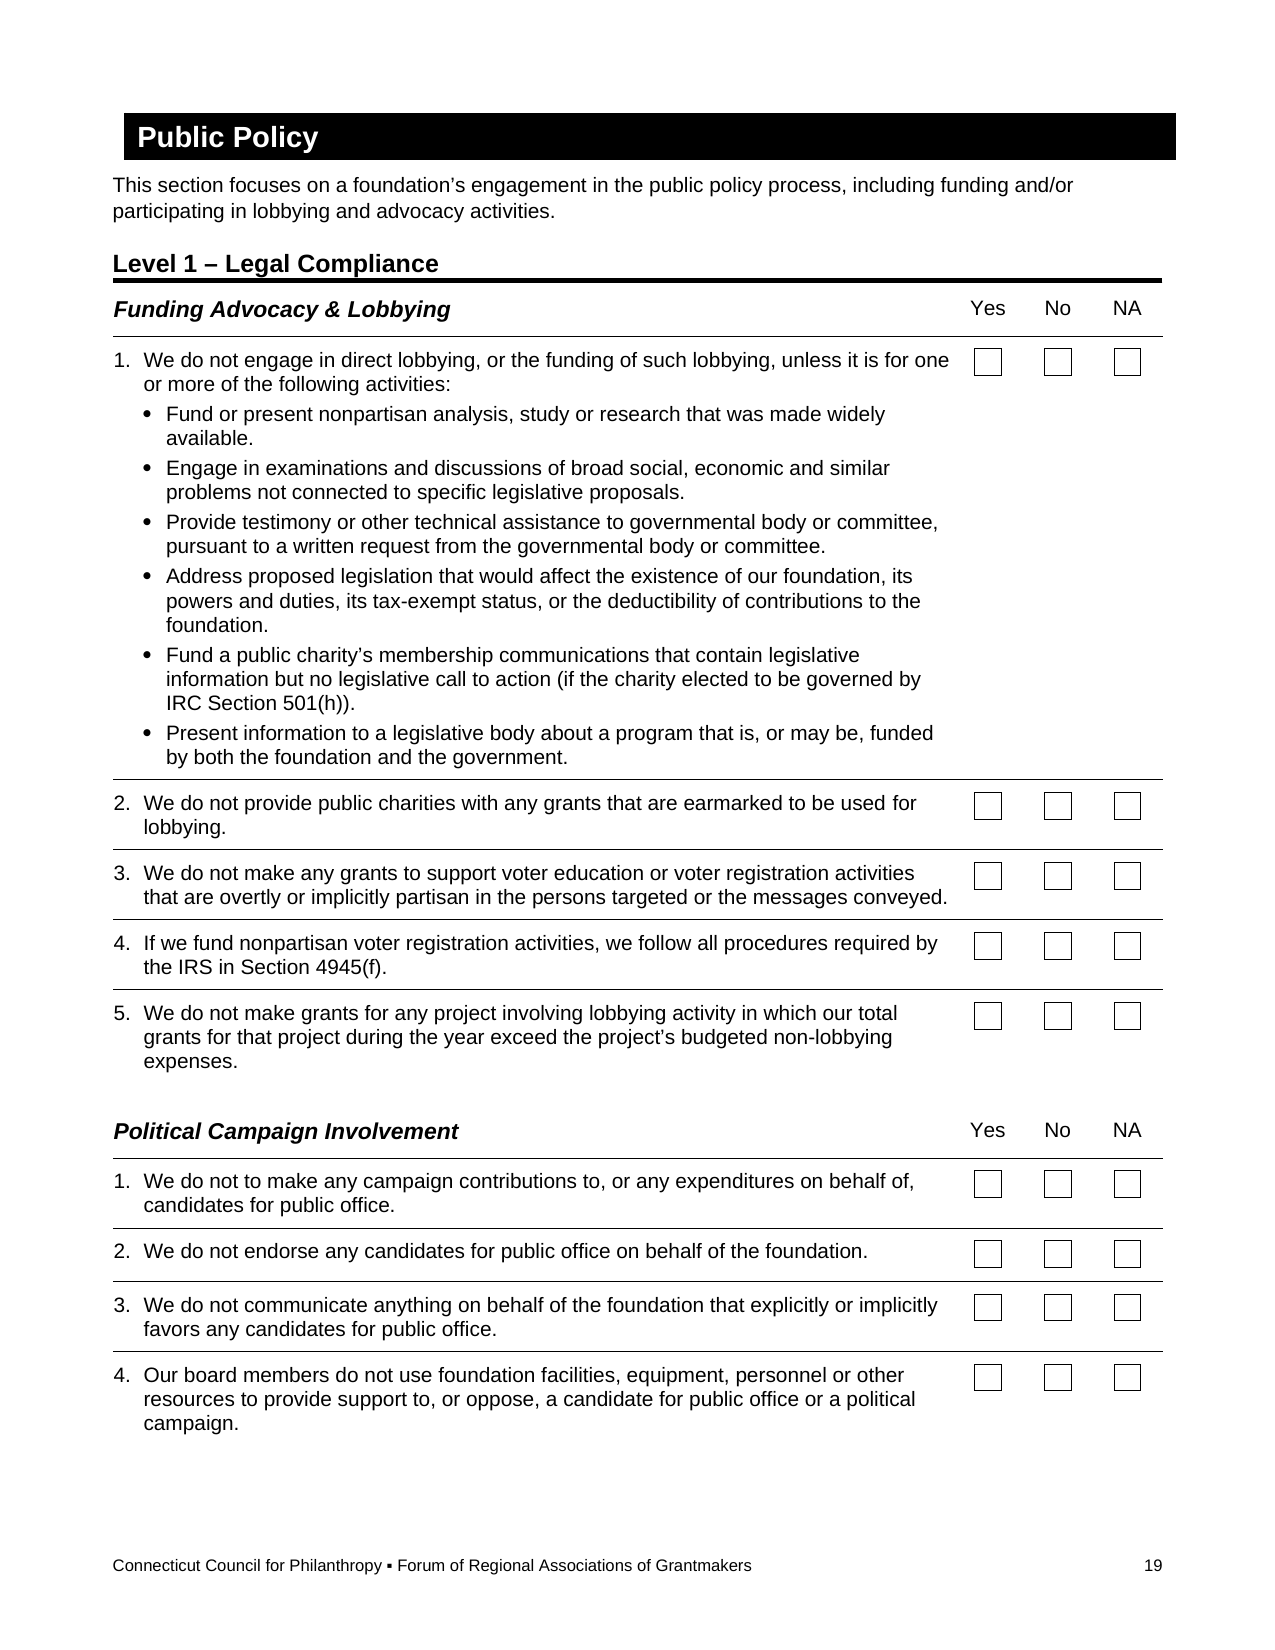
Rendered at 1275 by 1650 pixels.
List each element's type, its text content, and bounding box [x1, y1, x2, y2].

table_cell 1. We do not engage in direct lobbying, or the funding of such lobbying, unless it is for one or more of the following activities: Fund or present nonpartisan analysis, study or research that was made widely available. Engage in examinations and discussions of broad social, economic and similar problems not connected to specific legislative proposals. Provide testimony or other technical assistance to governmental body or committee, pursuant to a written request from the governmental body or committee. Address proposed legislation that would affect the existence of our foundation, its powers and duties, its tax-exempt status, or the deductibility of contributions to the foundation. Fund a public charity’s membership communications that contain legislative information but no legislative call to action (if the charity elected to be governed by IRC Section 501(h)). Present information to a legislative body about a program that is, or may be, funded by both the foundation and the government. [113, 337, 952, 779]
table_cell 4. Our board members do not use foundation facilities, equipment, personnel or other resources to provide support to, or oppose, a candidate for public office or a political campaign. [113, 1352, 952, 1445]
table_cell [952, 1352, 1023, 1445]
table_cell [1092, 337, 1162, 779]
table_cell 2. We do not provide public charities with any grants that are earmarked to be used for lobbying. [113, 780, 952, 849]
table_cell [952, 990, 1023, 1083]
table_cell [952, 920, 1023, 989]
table_cell [1092, 1352, 1162, 1445]
table_cell 4. If we fund nonpartisan voter registration activities, we follow all procedures required by the IRS in Section 4945(f). [113, 920, 952, 989]
table_cell [1092, 1282, 1162, 1351]
table_cell [952, 780, 1023, 849]
table_cell [952, 337, 1023, 779]
table_header No [1023, 1107, 1092, 1157]
table_cell 5. We do not make grants for any project involving lobbying activity in which our total grants for that project during the year exceed the project’s budgeted non-lobbying expenses. [113, 990, 952, 1083]
table_cell 1. We do not to make any campaign contributions to, or any expenditures on behalf of, candidates for public office. [113, 1159, 952, 1227]
table_cell [952, 1159, 1023, 1227]
table_cell [1092, 780, 1162, 849]
table_cell [1092, 920, 1162, 989]
table_cell [952, 850, 1023, 919]
table_header No [1024, 286, 1092, 336]
table_cell [1024, 990, 1092, 1083]
table_cell 2. We do not endorse any candidates for public office on behalf of the foundation. [113, 1229, 952, 1281]
table_cell [1024, 850, 1092, 919]
table_cell [1092, 1159, 1162, 1227]
table_cell [952, 1282, 1023, 1351]
table_header Political Campaign Involvement [113, 1107, 952, 1157]
table_header NA [1092, 1107, 1162, 1157]
table_cell [1092, 1229, 1162, 1281]
table_header Yes [952, 286, 1023, 336]
table_cell [952, 1229, 1023, 1281]
table_cell [1024, 337, 1092, 779]
table_header Yes [952, 1107, 1023, 1157]
table_cell [1024, 920, 1092, 989]
table_cell [1092, 850, 1162, 919]
text This section focuses on a foundation’s engagement in the public policy process, including funding and/or participating in lobbying and advocacy activities. [112, 173, 1162, 223]
table_cell [1024, 780, 1092, 849]
table_cell [1023, 1159, 1092, 1227]
text Level 1 – Legal Compliance [112, 249, 1162, 283]
table_cell 3. We do not make any grants to support voter education or voter registration activities that are overtly or implicitly partisan in the persons targeted or the messages conveyed. [113, 850, 952, 919]
table_cell 3. We do not communicate anything on behalf of the foundation that explicitly or implicitly favors any candidates for public office. [113, 1282, 952, 1351]
table_cell [1023, 1352, 1092, 1445]
table_header NA [1092, 286, 1162, 336]
table_cell [1023, 1282, 1092, 1351]
table_header Funding Advocacy & Lobbying [113, 286, 952, 336]
table_header Public Policy [126, 114, 1174, 159]
table_cell [1023, 1229, 1092, 1281]
table_cell [1092, 990, 1162, 1083]
